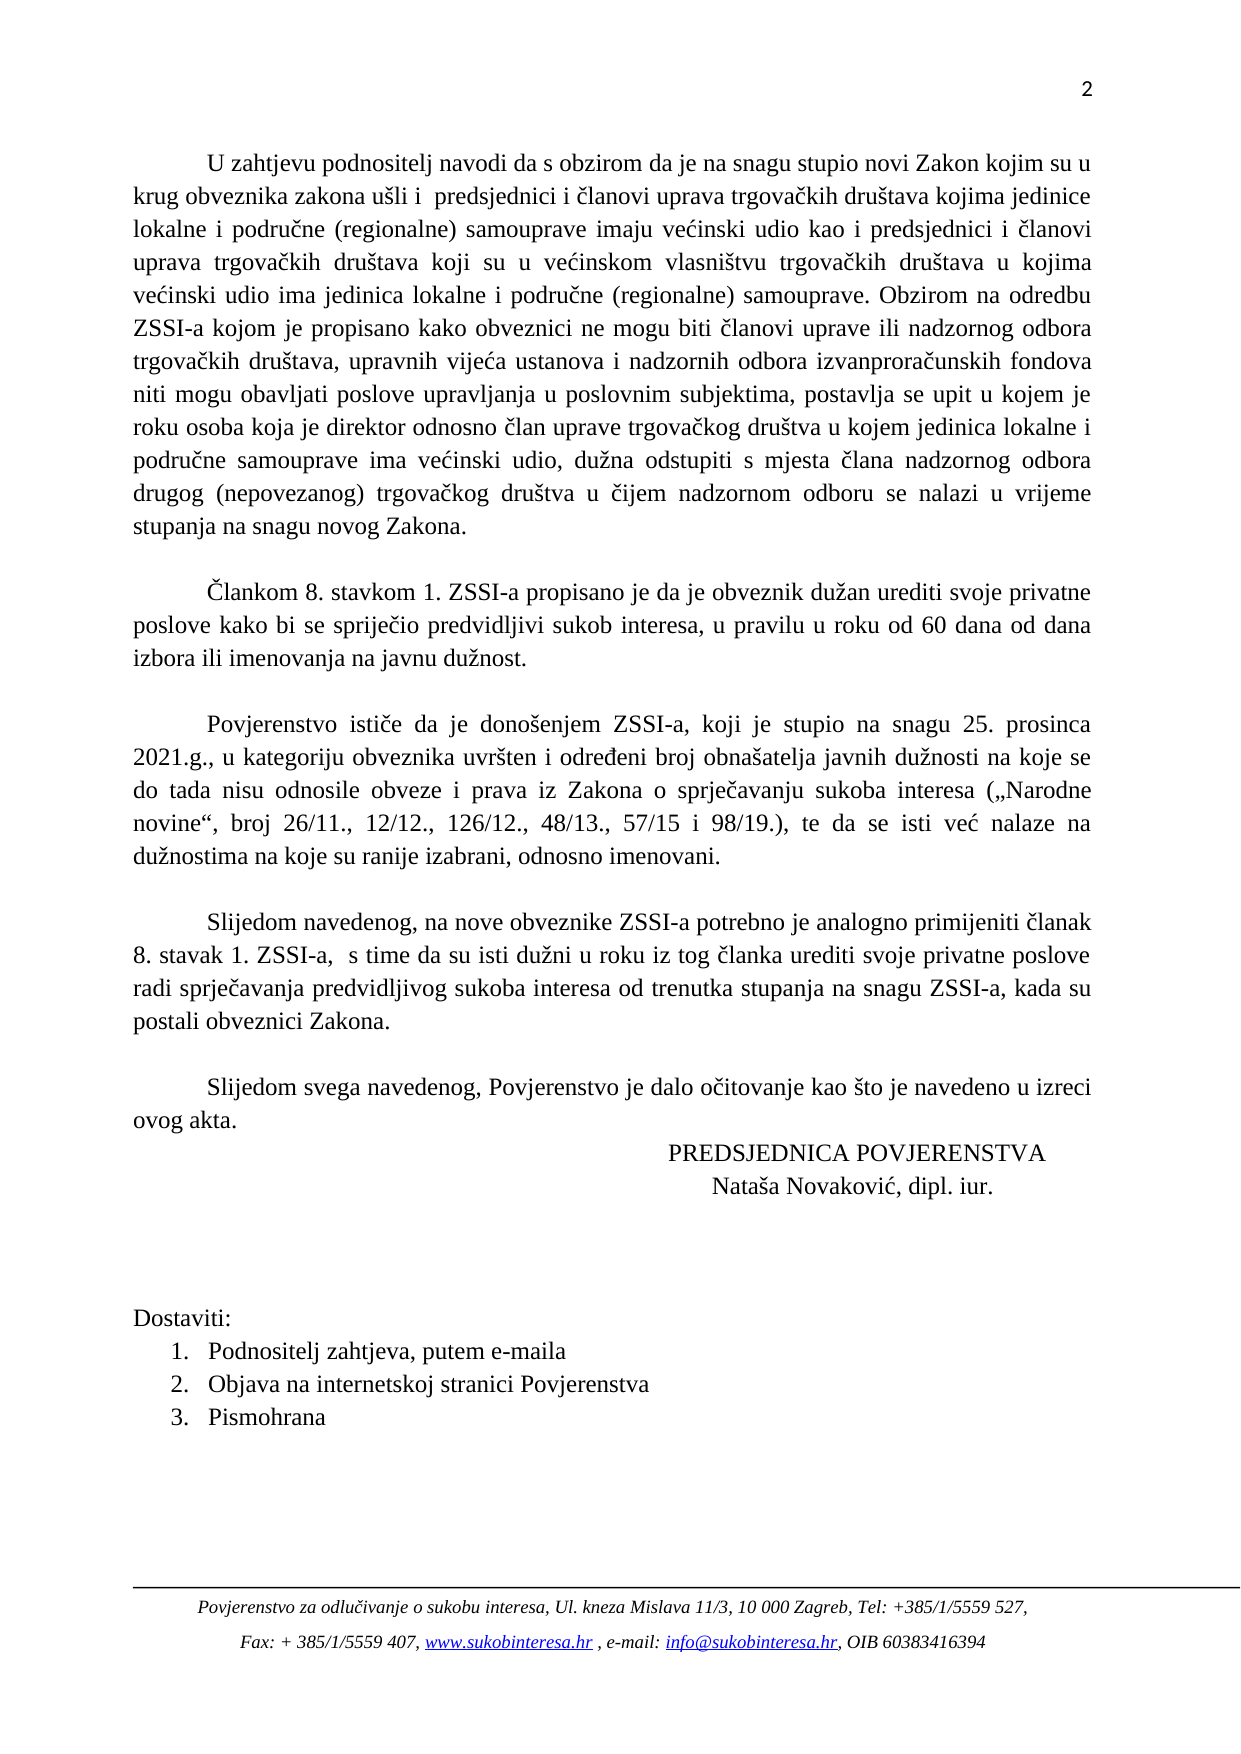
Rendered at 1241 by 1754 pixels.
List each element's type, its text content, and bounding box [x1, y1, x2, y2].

text Dostaviti: [133, 1303, 1092, 1332]
text Povjerenstvo ističe da je donošenjem ZSSI-a, koji je stupio na snagu 25. prosinca 2021.g., u kategoriju obveznika uvršten i određeni broj obnašatelja javnih dužnosti na koje se do tada nisu odnosile obveze i prava iz Zakona o sprječavanju sukoba interesa („Narodne novine“, broj 26/11., 12/12., 126/12., 48/13., 57/15 i 98/19.), te da se isti već nalaze na dužnostima na koje su ranije izabrani, odnosno imenovani. [133, 709, 1092, 870]
list Objava na internetskoj stranici Povjerenstva [170, 1369, 1092, 1398]
text PREDSJEDNICA POVJERENSTVA [575, 1138, 1092, 1167]
list Podnositelj zahtjeva, putem e-maila [170, 1336, 1092, 1365]
text Slijedom navedenog, na nove obveznike ZSSI-a potrebno je analogno primijeniti članak 8. stavak 1. ZSSI-a, s time da su isti dužni u roku iz tog članka urediti svoje privatne poslove radi sprječavanja predvidljivog sukoba interesa od trenutka stupanja na snagu ZSSI-a, kada su postali obveznici Zakona. [133, 907, 1092, 1035]
list Pismohrana [170, 1402, 1033, 1431]
text Slijedom svega navedenog, Povjerenstvo je dalo očitovanje kao što je navedeno u izreci ovog akta. [133, 1072, 1092, 1134]
text Člankom 8. stavkom 1. ZSSI-a propisano je da je obveznik dužan urediti svoje privatne poslove kako bi se spriječio predvidljivi sukob interesa, u pravilu u roku od 60 dana od dana izbora ili imenovanja na javnu dužnost. [133, 577, 1092, 672]
text U zahtjevu podnositelj navodi da s obzirom da je na snagu stupio novi Zakon kojim su u krug obveznika zakona ušli i predsjednici i članovi uprava trgovačkih društava kojima jedinice lokalne i područne (regionalne) samouprave imaju većinski udio kao i predsjednici i članovi uprava trgovačkih društava koji su u većinskom vlasništvu trgovačkih društava u kojima većinski udio ima jedinica lokalne i područne (regionalne) samouprave. Obzirom na odredbu ZSSI-a kojom je propisano kako obveznici ne mogu biti članovi uprave ili nadzornog odbora trgovačkih društava, upravnih vijeća ustanova i nadzornih odbora izvanproračunskih fondova niti mogu obavljati poslove upravljanja u poslovnim subjektima, postavlja se upit u kojem je roku osoba koja je direktor odnosno član uprave trgovačkog društva u kojem jedinica lokalne i područne samouprave ima većinski udio, dužna odstupiti s mjesta člana nadzornog odbora drugog (nepovezanog) trgovačkog društva u čijem nadzornom odboru se nalazi u vrijeme stupanja na snagu novog Zakona. [133, 148, 1092, 540]
text Nataša Novaković, dipl. iur. [649, 1171, 1092, 1200]
